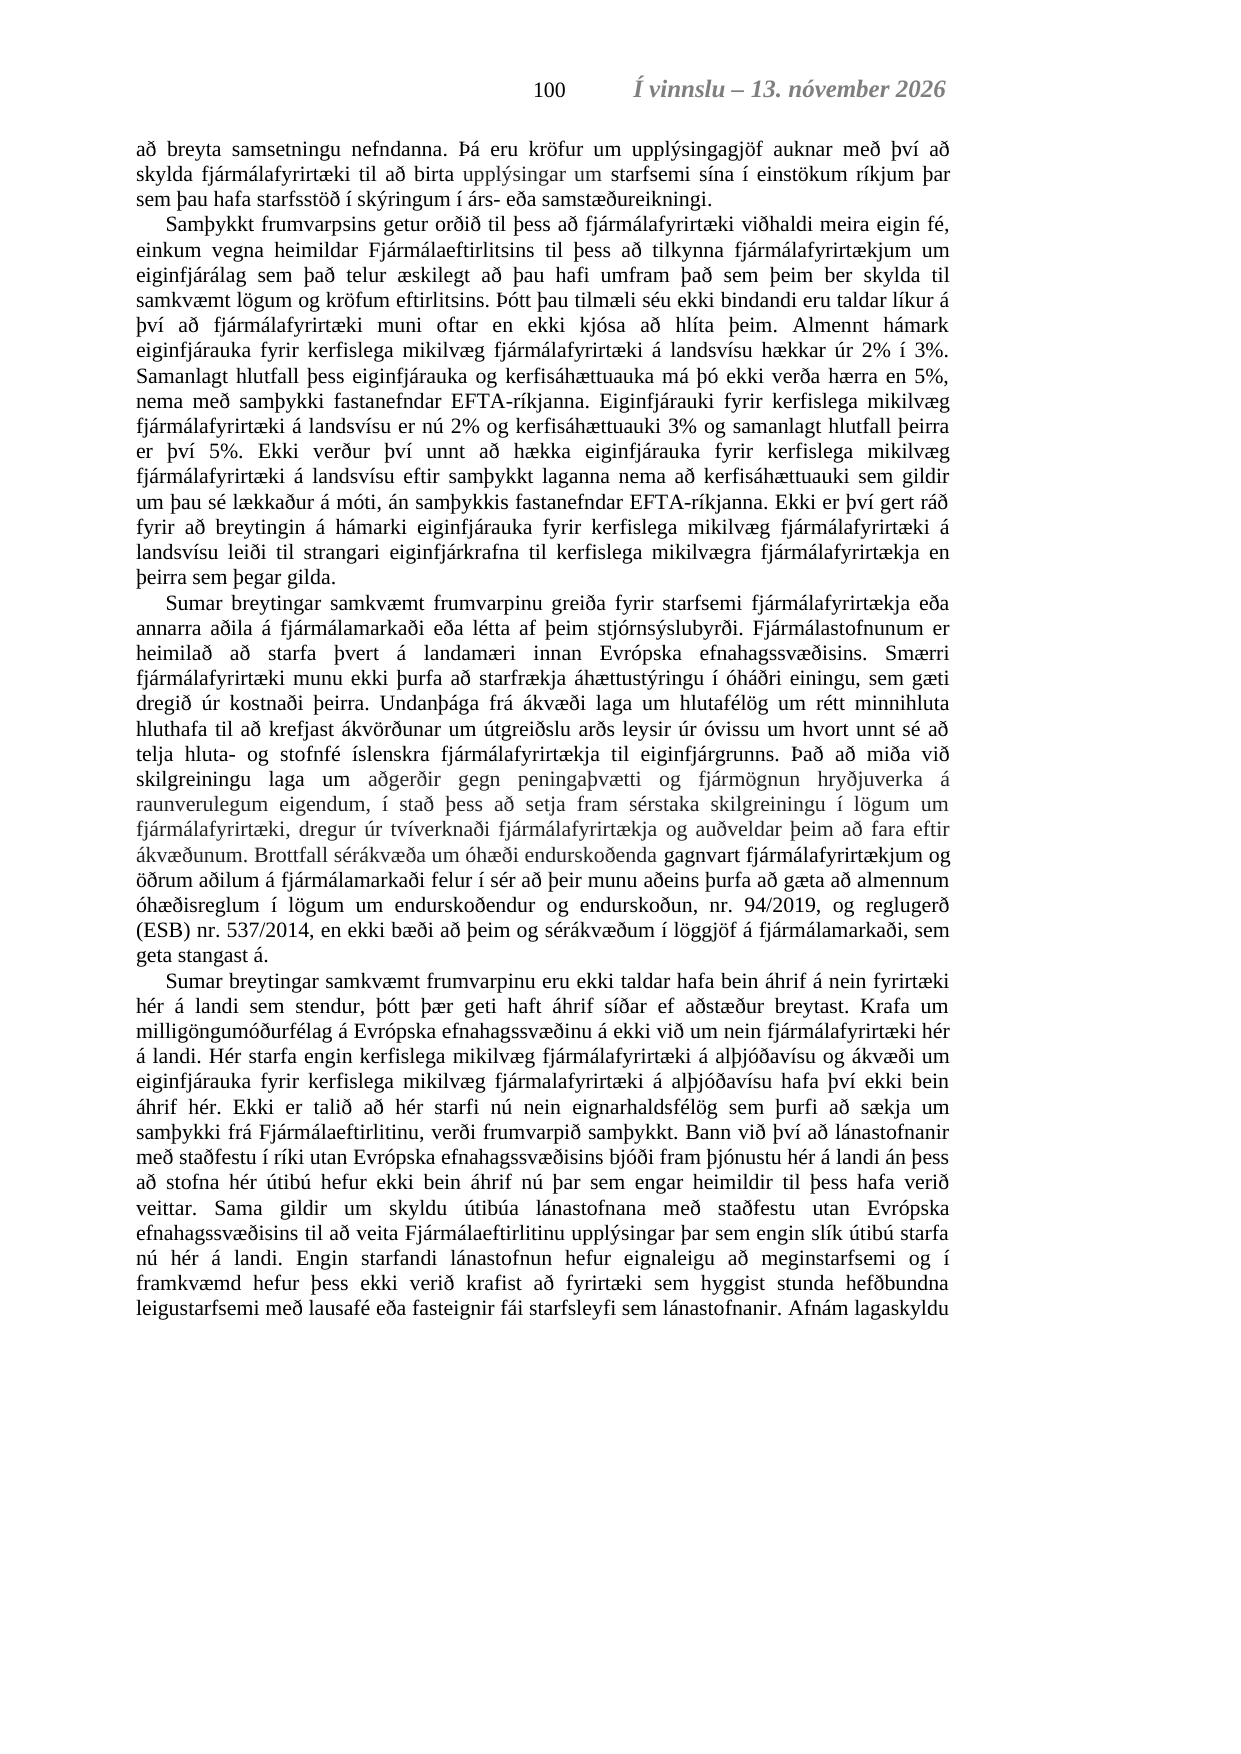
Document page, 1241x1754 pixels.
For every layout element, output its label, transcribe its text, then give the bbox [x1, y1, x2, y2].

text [136, 136, 951, 211]
text Samþykkt frumvarpsins getur orðið til þess að fjármálafyrirtæki viðhaldi meira eigin fé, einkum vegna heimildar Fjármálaeftirlitsins til þess að tilkynna fjármálafyrirtækjum um eiginfjárálag sem það telur æskilegt að þau hafi umfram það sem þeim ber skylda til samkvæmt lögum og kröfum eftirlitsins. Þótt þau tilmæli séu ekki bindandi eru taldar líkur á því að fjármálafyrirtæki muni oftar en ekki kjósa að hlíta þeim. Almennt hámark eiginfjárauka fyrir kerfislega mikilvæg fjármálafyrirtæki á landsvísu hækkar úr 2% í 3%. Samanlagt hlutfall þess eiginfjárauka og kerfisáhættuauka má þó ekki verða hærra en 5%, nema með samþykki fastanefndar EFTA-ríkjanna. Eiginfjárauki fyrir kerfislega mikilvæg fjármálafyrirtæki á landsvísu er nú 2% og kerfisáhættuauki 3% og samanlagt hlutfall þeirra er því 5%. Ekki verður því unnt að hækka eiginfjárauka fyrir kerfislega mikilvæg fjármálafyrirtæki á landsvísu eftir samþykkt laganna nema að kerfisáhættuauki sem gildir um þau sé lækkaður á móti, án samþykkis fastanefndar EFTA-ríkjanna. Ekki er því gert ráð fyrir að breytingin á hámarki eiginfjárauka fyrir kerfislega mikilvæg fjármálafyrirtæki á landsvísu leiði til strangari eiginfjárkrafna til kerfislega mikilvægra fjármálafyrirtækja en þeirra sem þegar gilda. [136, 211, 951, 589]
text Sumar breytingar samkvæmt frumvarpinu greiða fyrir starfsemi fjármálafyrirtækja eða annarra aðila á fjármálamarkaði eða létta af þeim stjórnsýslubyrði. Fjármálastofnunum er heimilað að starfa þvert á landamæri innan Evrópska efnahagssvæðisins. Smærri fjármálafyrirtæki munu ekki þurfa að starfrækja áhættustýringu í óháðri einingu, sem gæti dregið úr kostnaði þeirra. Undanþága frá ákvæði laga um hlutafélög um rétt minnihluta hluthafa til að krefjast ákvörðunar um útgreiðslu arðs leysir úr óvissu um hvort unnt sé að telja hluta- og stofnfé íslenskra fjármálafyrirtækja til eiginfjárgrunns. Það að miða við skilgreiningu laga um aðgerðir gegn peningaþvætti og fjármögnun hryðjuverka á raunverulegum eigendum, í stað þess að setja fram sérstaka skilgreiningu í lögum um fjármálafyrirtæki, dregur úr tvíverknaði fjármálafyrirtækja og auðveldar þeim að fara eftir ákvæðunum. Brottfall sérákvæða um óhæði endurskoðenda gagnvart fjármálafyrirtækjum og öðrum aðilum á fjármálamarkaði felur í sér að þeir munu aðeins þurfa að gæta að almennum óhæðisreglum í lögum um endurskoðendur og endurskoðun, nr. 94/2019, og reglugerð (ESB) nr. 537/2014, en ekki bæði að þeim og sérákvæðum í löggjöf á fjármálamarkaði, sem geta stangast á. [136, 589, 951, 791]
text Sumar breytingar samkvæmt frumvarpinu greiða fyrir starfsemi fjármálafyrirtækja eða annarra aðila á fjármálamarkaði eða létta af þeim stjórnsýslubyrði. Fjármálastofnunum er heimilað að starfa þvert á landamæri innan Evrópska efnahagssvæðisins. Smærri fjármálafyrirtæki munu ekki þurfa að starfrækja áhættustýringu í óháðri einingu, sem gæti dregið úr kostnaði þeirra. Undanþága frá ákvæði laga um hlutafélög um rétt minnihluta hluthafa til að krefjast ákvörðunar um útgreiðslu arðs leysir úr óvissu um hvort unnt sé að telja hluta- og stofnfé íslenskra fjármálafyrirtækja til eiginfjárgrunns. Það að miða við skilgreiningu laga um aðgerðir gegn peningaþvætti og fjármögnun hryðjuverka á raunverulegum eigendum, í stað þess að setja fram sérstaka skilgreiningu í lögum um fjármálafyrirtæki, dregur úr tvíverknaði fjármálafyrirtækja og auðveldar þeim að fara eftir ákvæðunum. Brottfall sérákvæða um óhæði endurskoðenda gagnvart fjármálafyrirtækjum og öðrum aðilum á fjármálamarkaði felur í sér að þeir munu aðeins þurfa að gæta að almennum óhæðisreglum í lögum um endurskoðendur og endurskoðun, nr. 94/2019, og reglugerð (ESB) nr. 537/2014, en ekki bæði að þeim og sérákvæðum í löggjöf á fjármálamarkaði, sem geta stangast á. [136, 842, 951, 968]
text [136, 968, 951, 1321]
